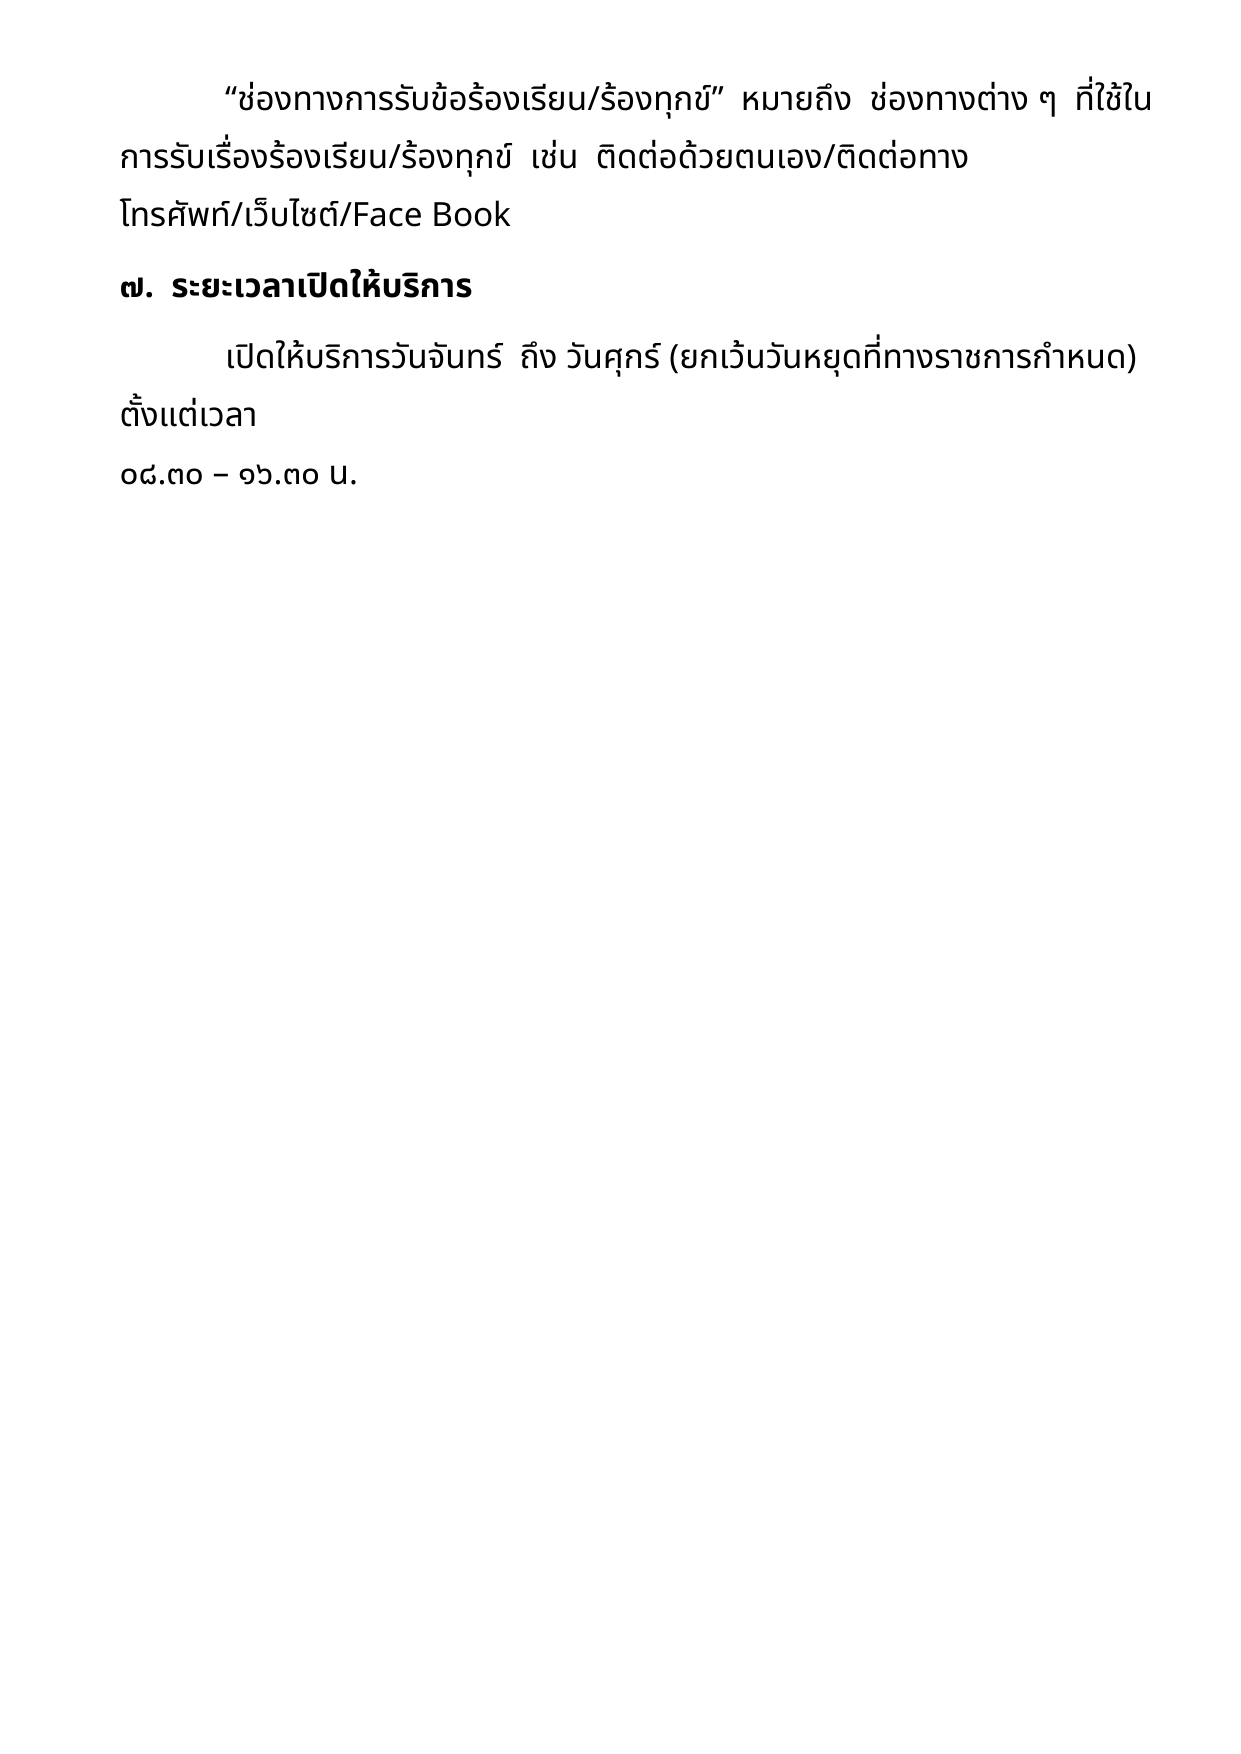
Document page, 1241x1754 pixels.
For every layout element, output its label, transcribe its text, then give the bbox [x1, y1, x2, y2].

text “ช่องทางการรับข้อร้องเรียน/ร้องทุกข์” หมายถึง ช่องทางต่าง ๆ ที่ใช้ในการรับเรื่องร้องเรียน/ร้องทุกข์ เช่น ติดต่อด้วยตนเอง/ติดต่อทางโทรศัพท์/เว็บไซต์/Face Book [119, 75, 1165, 242]
text เปิดให้บริการวันจันทร์ ถึง วันศุกร์ (ยกเว้นวันหยุดที่ทางราชการกำหนด) ตั้งแต่เวลา [119, 332, 1165, 441]
text ๐๘.๓๐ – ๑๖.๓๐ น. [119, 448, 1165, 499]
text ๗. ระยะเวลาเปิดให้บริการ [119, 262, 1165, 312]
